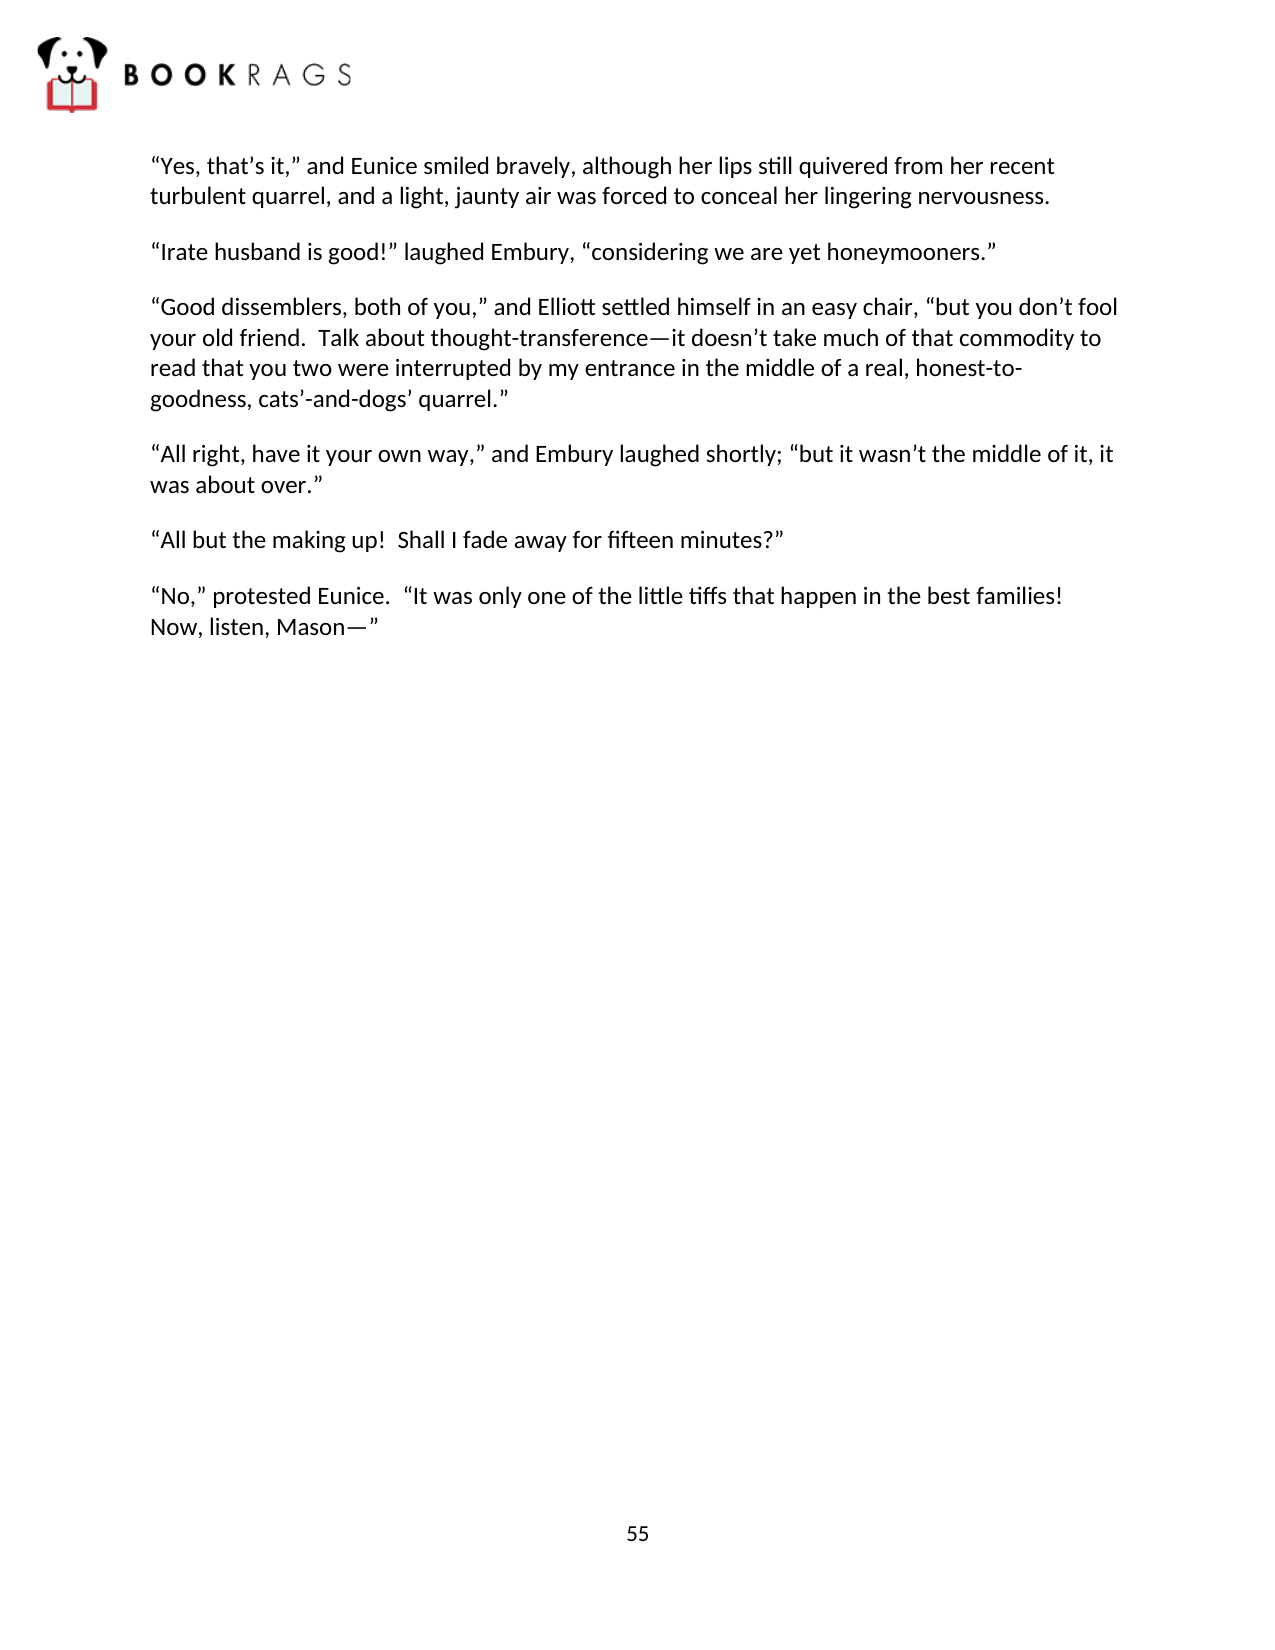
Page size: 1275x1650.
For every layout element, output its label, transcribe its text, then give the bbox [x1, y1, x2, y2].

text “Irate husband is good!” laughed Embury, “considering we are yet honeymooners.” [150, 236, 1125, 267]
text “All right, have it your own way,” and Embury laughed shortly; “but it wasn’t the middle of it, it was about over.” [150, 439, 1125, 500]
text “No,” protested Eunice. “It was only one of the little tiffs that happen in the best families! Now, listen, Mason—­” [150, 580, 1125, 641]
text “Yes, that’s it,” and Eunice smiled bravely, although her lips still quivered from her recent turbulent quarrel, and a light, jaunty air was forced to conceal her lingering nervousness. [150, 150, 1125, 211]
text “All but the making up! Shall I fade away for fifteen minutes?” [150, 525, 1125, 555]
picture [37, 37, 351, 113]
text “Good dissemblers, both of you,” and Elliott settled himself in an easy chair, “but you don’t fool your old friend. Talk about thought-transference—­it doesn’t take much of that commodity to read that you two were interrupted by my entrance in the middle of a real, honest-to-goodness, cats’-and-dogs’ quarrel.” [150, 292, 1125, 414]
